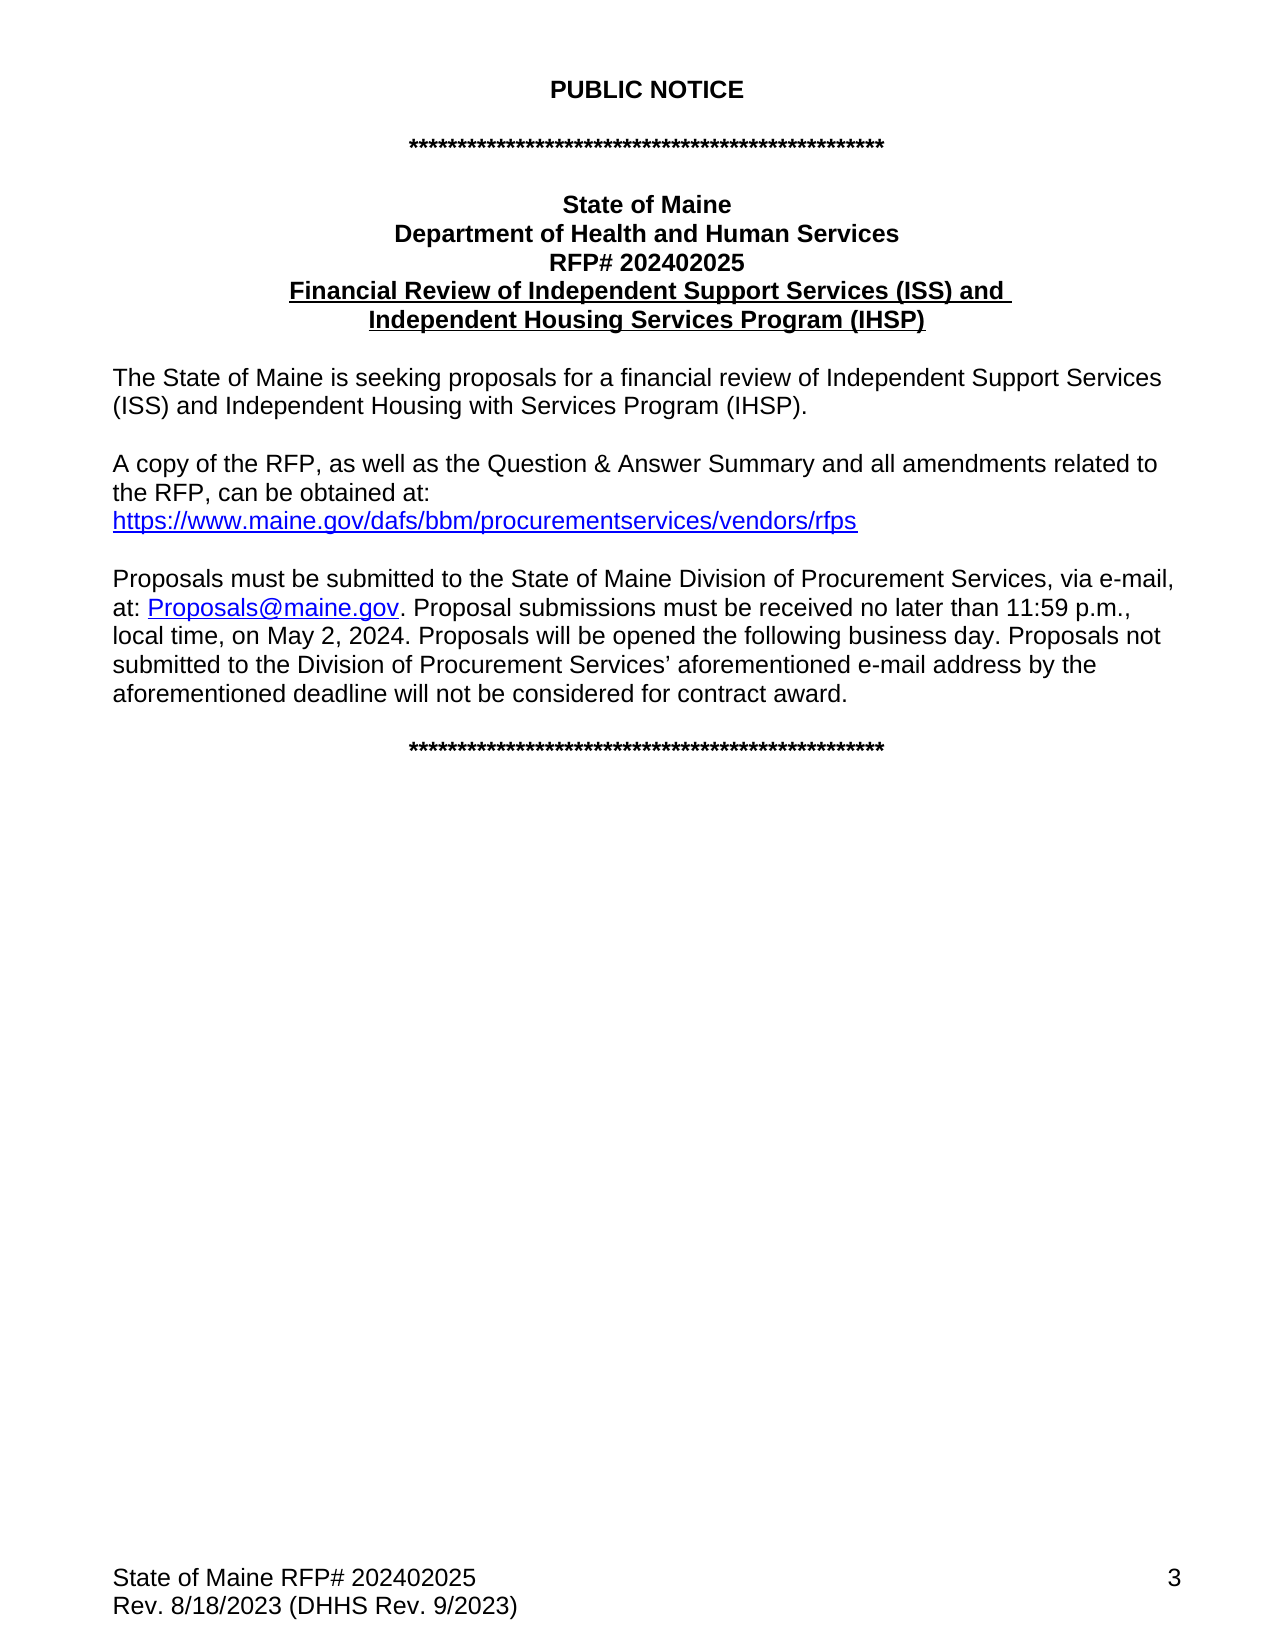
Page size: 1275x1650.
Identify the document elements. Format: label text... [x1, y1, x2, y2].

text Proposals must be submitted to the State of Maine Division of Procurement Services, via e-mail, at: Proposals@maine.gov. Proposal submissions must be received no later than 11:59 p.m., local time, on May 2, 2024. Proposals will be opened the following business day. Proposals not submitted to the Division of Procurement Services’ aforementioned e-mail address by the aforementioned deadline will not be considered for contract award. [112, 564, 1181, 707]
text State of Maine [112, 190, 1181, 219]
text ************************************************* [112, 132, 1181, 161]
text RFP# 202402025 [112, 247, 1181, 276]
text Department of Health and Human Services [112, 219, 1181, 247]
text Financial Review of Independent Support Services (ISS) and [112, 276, 1181, 305]
subtitle PUBLIC NOTICE [112, 75, 1181, 104]
text A copy of the RFP, as well as the Question & Answer Summary and all amendments related to the RFP, can be obtained at: https://www.maine.gov/dafs/bbm/procurementservices/vendors/rfps [112, 449, 1181, 535]
text ************************************************* [112, 736, 1181, 765]
text Independent Housing Services Program (IHSP) [112, 305, 1181, 334]
text The State of Maine is seeking proposals for a financial review of Independent Support Services (ISS) and Independent Housing with Services Program (IHSP). [112, 362, 1181, 420]
